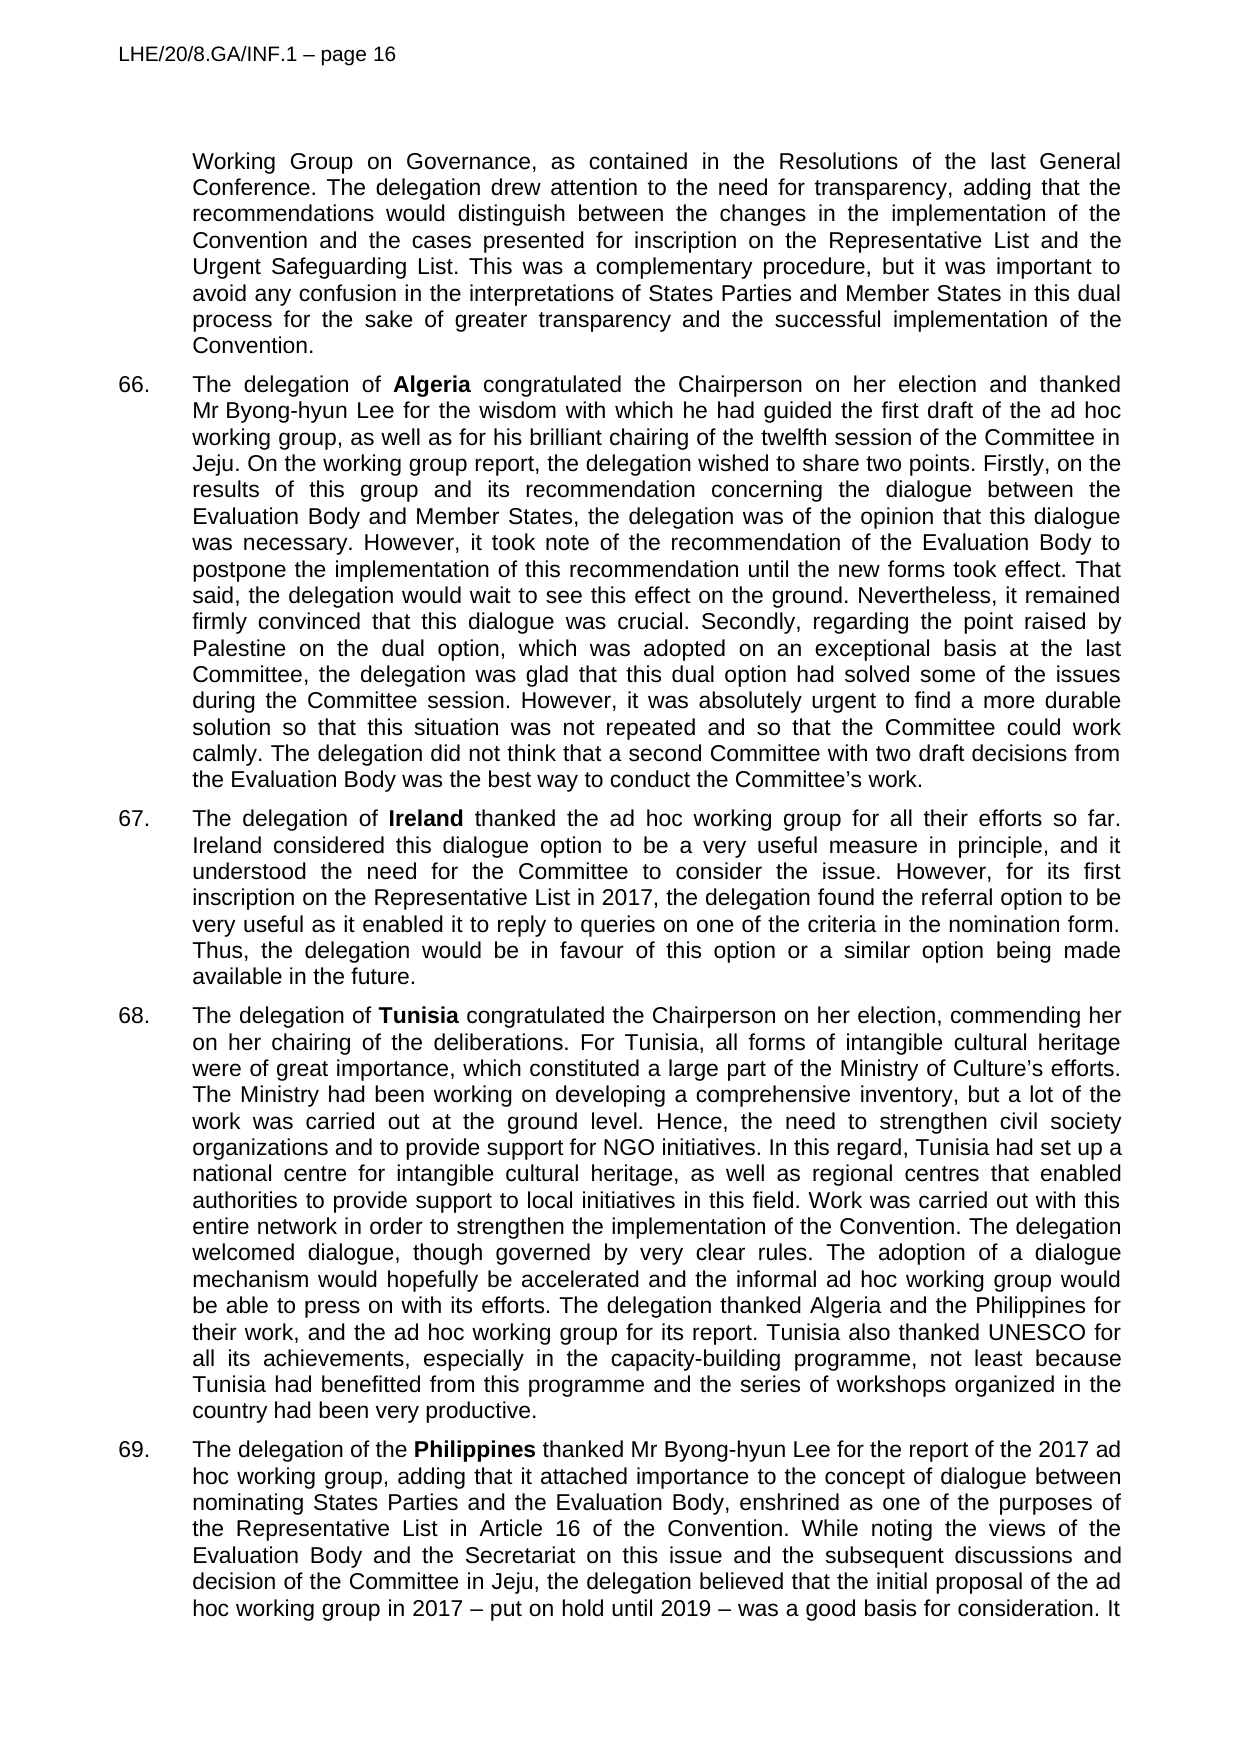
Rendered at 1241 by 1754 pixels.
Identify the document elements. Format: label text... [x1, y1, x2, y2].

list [118, 1436, 1122, 1621]
list The delegation of Ireland thanked the ad hoc working group for all their efforts so far. Ireland considered this dialogue option to be a very useful measure in principle, and it understood the need for the Committee to consider the issue. However, for its first inscription on the Representative List in 2017, the delegation found the referral option to be very useful as it enabled it to reply to queries on one of the criteria in the nomination form. Thus, the delegation would be in favour of this option or a similar option being made available in the future. [118, 805, 1122, 990]
list The delegation of Tunisia congratulated the Chairperson on her election, commending her on her chairing of the deliberations. For Tunisia, all forms of intangible cultural heritage were of great importance, which constituted a large part of the Ministry of Culture’s efforts. The Ministry had been working on developing a comprehensive inventory, but a lot of the work was carried out at the ground level. Hence, the need to strengthen civil society organizations and to provide support for NGO initiatives. In this regard, Tunisia had set up a national centre for intangible cultural heritage, as well as regional centres that enabled authorities to provide support to local initiatives in this field. Work was carried out with this entire network in order to strengthen the implementation of the Convention. The delegation welcomed dialogue, though governed by very clear rules. The adoption of a dialogue mechanism would hopefully be accelerated and the informal ad hoc working group would be able to press on with its efforts. The delegation thanked Algeria and the Philippines for their work, and the ad hoc working group for its report. Tunisia also thanked UNESCO for all its achievements, especially in the capacity-building programme, not least because Tunisia had benefitted from this programme and the series of workshops organized in the country had been very productive. [118, 1002, 1122, 1424]
list The delegation of Algeria congratulated the Chairperson on her election and thanked Mr Byong-hyun Lee for the wisdom with which he had guided the first draft of the ad hoc working group, as well as for his brilliant chairing of the twelfth session of the Committee in Jeju. On the working group report, the delegation wished to share two points. Firstly, on the results of this group and its recommendation concerning the dialogue between the Evaluation Body and Member States, the delegation was of the opinion that this dialogue was necessary. However, it took note of the recommendation of the Evaluation Body to postpone the implementation of this recommendation until the new forms took effect. That said, the delegation would wait to see this effect on the ground. Nevertheless, it remained firmly convinced that this dialogue was crucial. Secondly, regarding the point raised by Palestine on the dual option, which was adopted on an exceptional basis at the last Committee, the delegation was glad that this dual option had solved some of the issues during the Committee session. However, it was absolutely urgent to find a more durable solution so that this situation was not repeated and so that the Committee could work calmly. The delegation did not think that a second Committee with two draft decisions from the Evaluation Body was the best way to conduct the Committee’s work. [118, 371, 1122, 793]
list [118, 148, 1122, 358]
